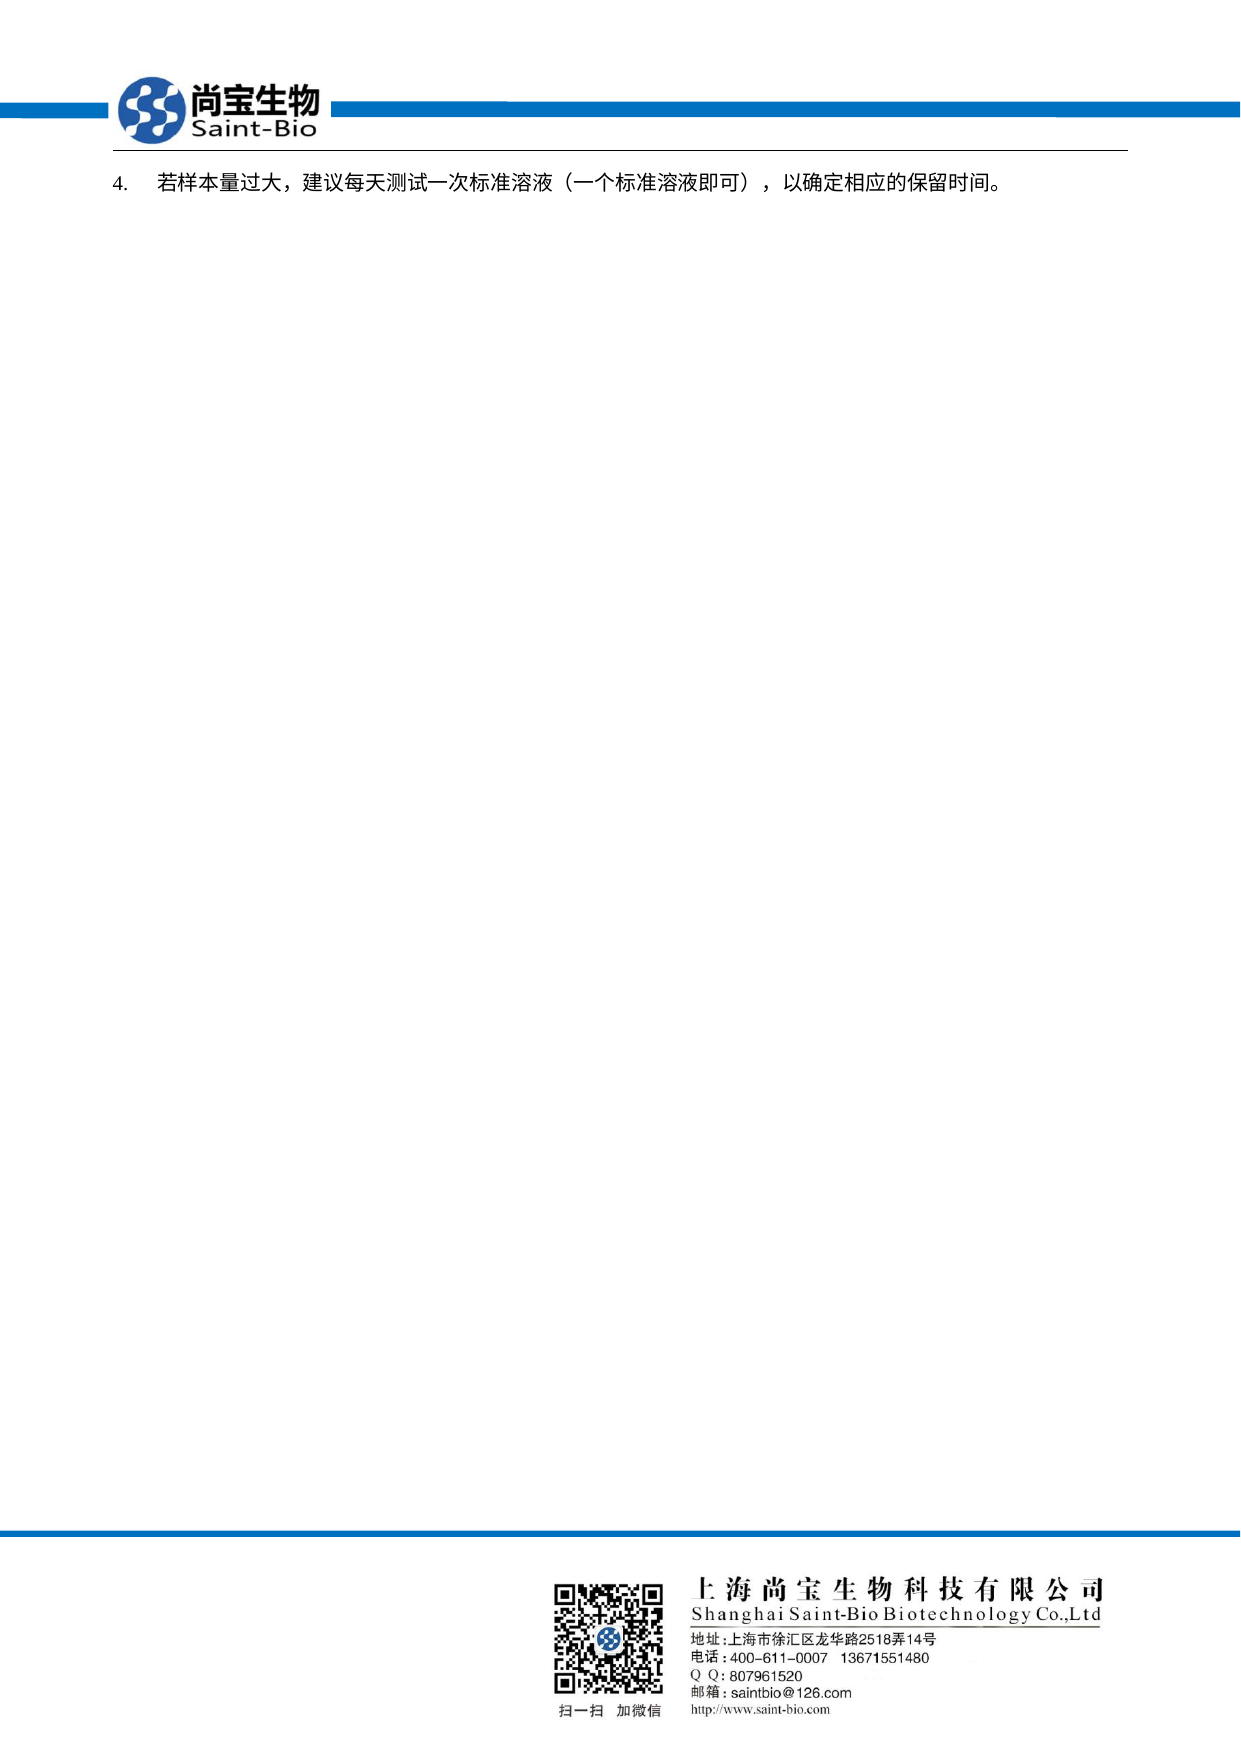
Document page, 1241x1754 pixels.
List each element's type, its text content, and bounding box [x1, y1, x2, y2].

picture [529, 1566, 1128, 1731]
picture [112, 70, 331, 148]
list 若样本量过大，建议每天测试一次标准溶液（一个标准溶液即可），以确定相应的保留时间。 [112, 165, 1128, 197]
